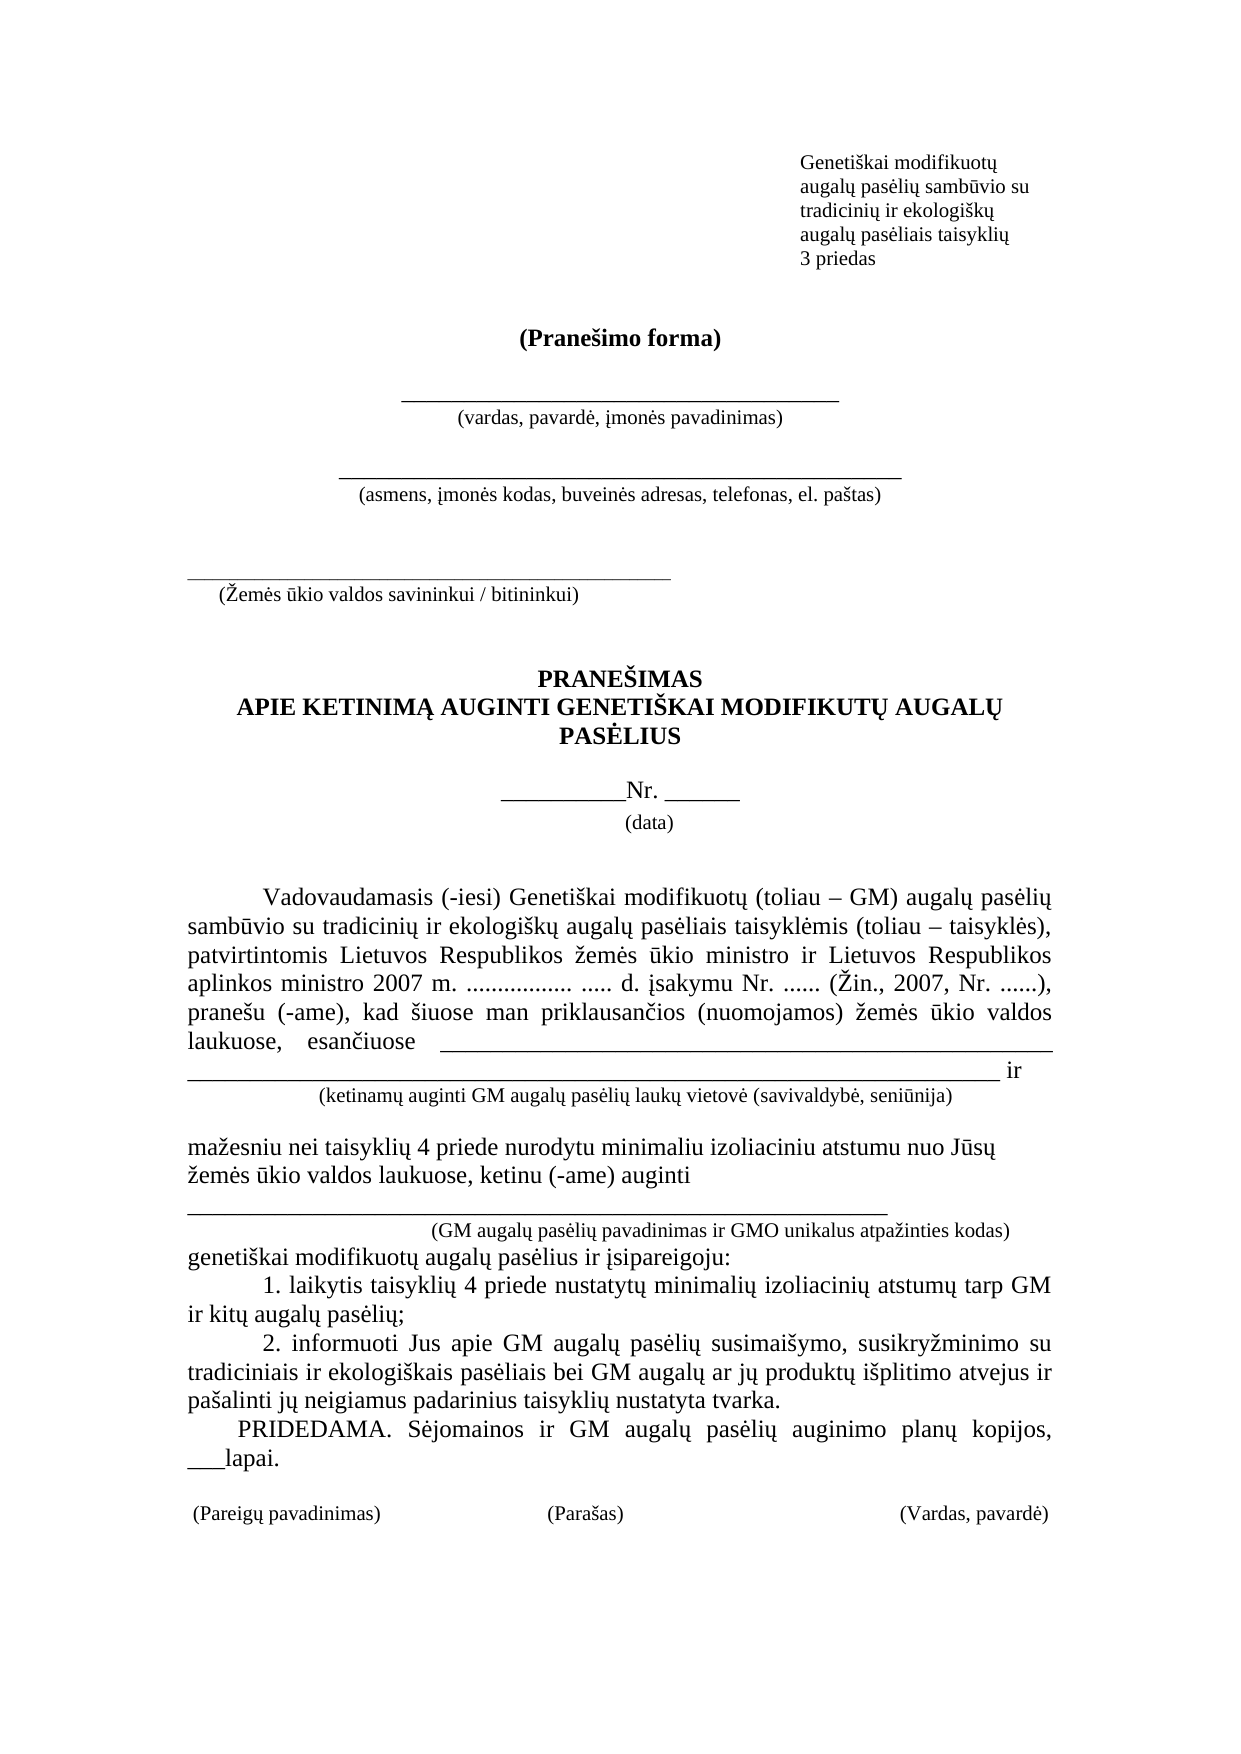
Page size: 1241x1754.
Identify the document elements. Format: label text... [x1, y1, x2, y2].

text (Pranešimo forma) [187, 323, 1053, 352]
text (Žemės ūkio valdos savininkui / bitininkui) [187, 582, 1053, 606]
subtitle __________Nr. ______ [187, 775, 1053, 804]
text 1. laikytis taisyklių 4 priede nustatytų minimalių izoliacinių atstumų tarp GM ir kitų augalų pasėlių; [187, 1271, 1053, 1328]
text genetiškai modifikuotų augalų pasėlius ir įsipareigoju: [187, 1242, 1053, 1271]
text mažesniu nei taisyklių 4 priede nurodytu minimaliu izoliaciniu atstumu nuo Jūsų žemės ūkio valdos laukuose, ketinu (-ame) auginti ________________________________________________________ [187, 1132, 1053, 1218]
text ___________________________________ [187, 376, 1053, 404]
text 3 priedas [800, 246, 1053, 270]
text (ketinamų auginti GM augalų pasėlių laukų vietovė (savivaldybė, seniūnija) [187, 1083, 1053, 1107]
text __________________________________________________________ [187, 563, 1053, 582]
text PRANEŠIMAS [187, 664, 1053, 692]
text PRIDEDAMA. Sėjomainos ir GM augalų pasėlių auginimo planų kopijos, ___lapai. [187, 1414, 1053, 1472]
text 2. informuoti Jus apie GM augalų pasėlių susimaišymo, susikryžminimo su tradiciniais ir ekologiškais pasėliais bei GM augalų ar jų produktų išplitimo atvejus ir pašalinti jų neigiamus padarinius taisyklių nustatyta tvarka. [187, 1328, 1053, 1414]
text _____________________________________________ [187, 453, 1053, 481]
text (GM augalų pasėlių pavadinimas ir GMO unikalus atpažinties kodas) [431, 1218, 1053, 1242]
text Genetiškai modifikuotų augalų pasėlių sambūvio su tradicinių ir ekologiškų augalų pasėliais taisyklių [800, 150, 1053, 246]
text (asmens, įmonės kodas, buveinės adresas, telefonas, el. paštas) [187, 481, 1053, 506]
text Vadovaudamasis (-iesi) Genetiškai modifikuotų (toliau – GM) augalų pasėlių sambūvio su tradicinių ir ekologiškų augalų pasėliais taisyklėmis (toliau – taisyklės), patvirtintomis Lietuvos Respublikos žemės ūkio ministro ir Lietuvos Respublikos aplinkos ministro . ................. ..... d. įsakymu Nr. ...... (Žin., 2007, Nr. ......), pranešu (-ame), kad šiuose man priklausančios (nuomojamos) žemės ūkio valdos laukuose, esančiuose _________________________________________________ _________________________________________________________________ ir [187, 882, 1053, 1083]
text APIE KETINIMĄ AUGINTI GENETIŠKAI MODIFIKUTŲ AUGALŲ PASĖLIUS [187, 692, 1053, 750]
text (Pareigų pavadinimas) (Parašas) (Vardas, pavardė) [187, 1501, 1053, 1525]
text (data) [187, 810, 1053, 834]
text (vardas, pavardė, įmonės pavadinimas) [187, 404, 1053, 429]
